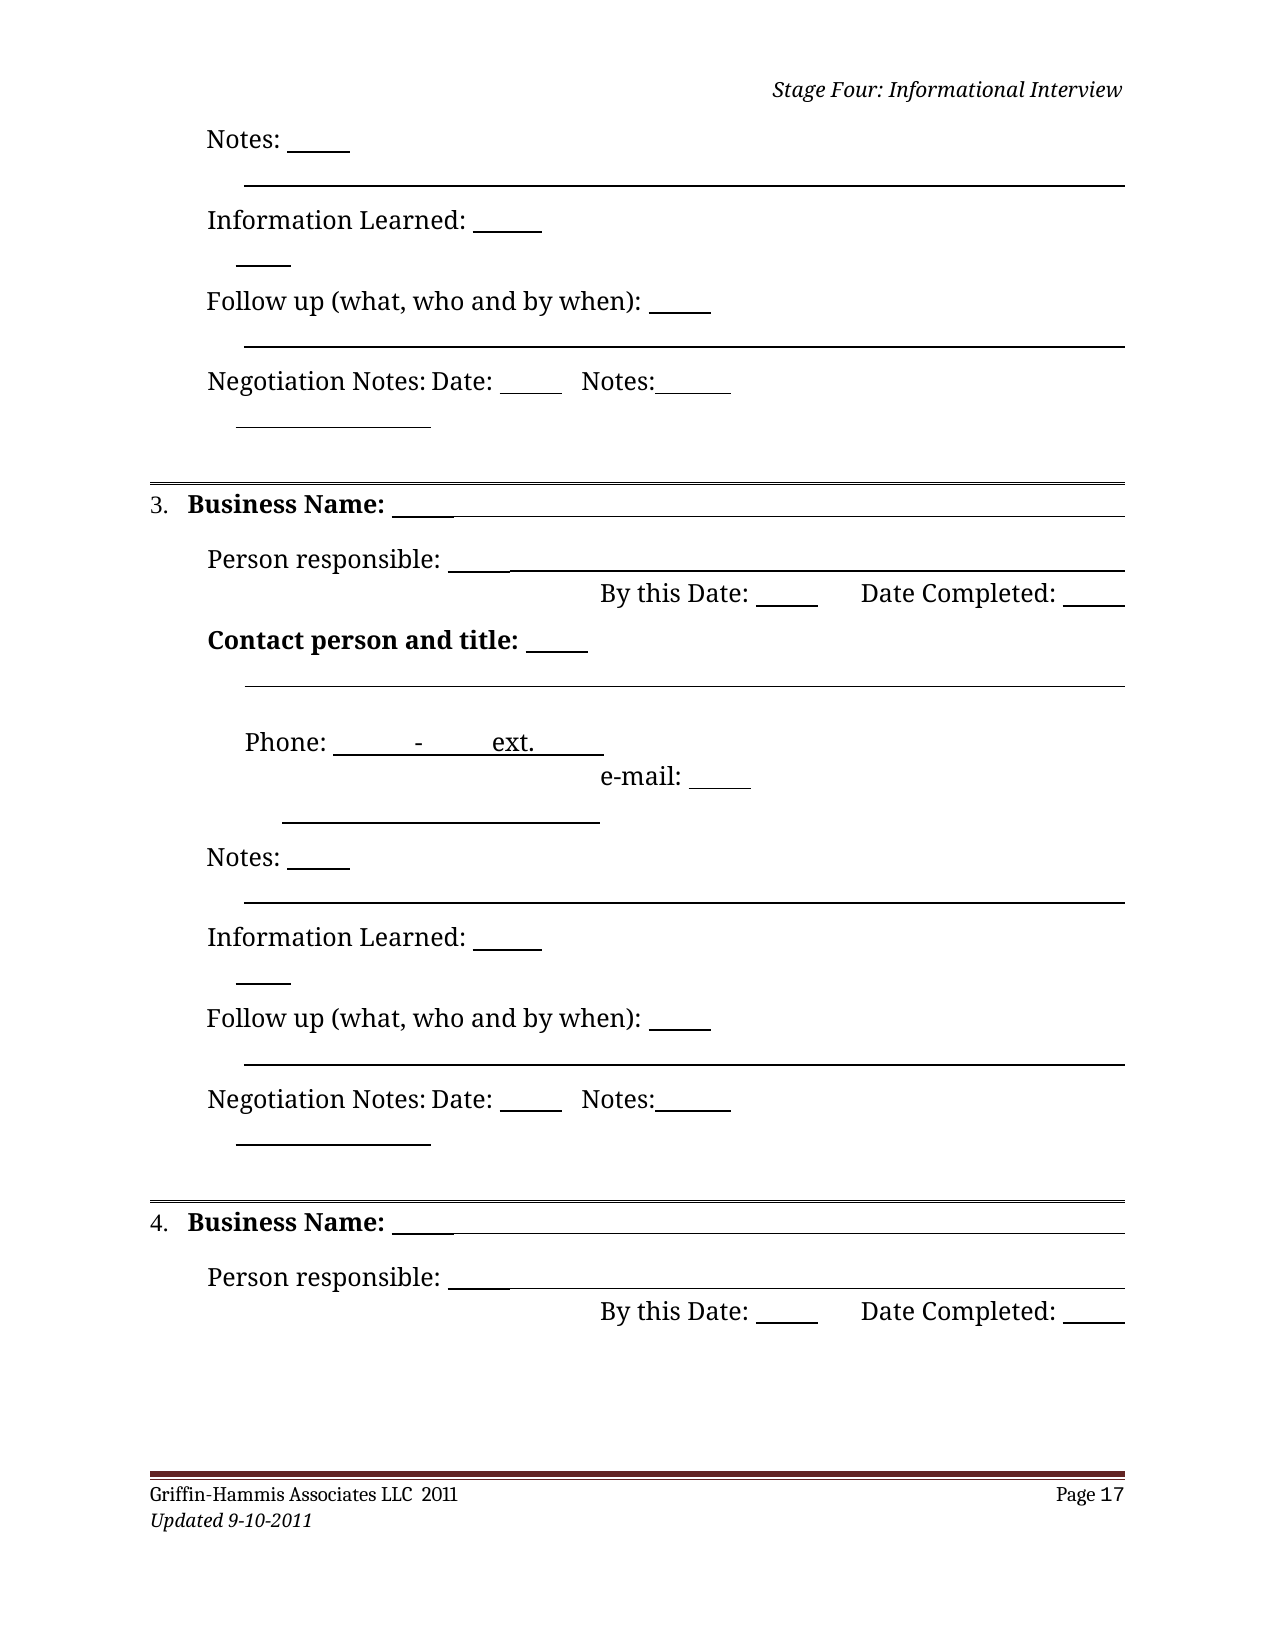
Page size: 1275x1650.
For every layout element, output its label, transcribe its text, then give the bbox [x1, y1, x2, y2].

text Phone: - ext. e-mail: [244, 725, 1125, 827]
text Negotiation Notes: Date: Notes: [207, 1081, 1125, 1149]
text Follow up (what, who and by when): [206, 1001, 1125, 1069]
text Information Learned: [207, 202, 1125, 271]
text Information Learned: [207, 920, 1125, 988]
text By this Date: Date Completed: [600, 576, 1125, 610]
text Notes: [206, 122, 1125, 190]
text By this Date: Date Completed: [600, 1294, 1125, 1328]
list Business Name: [150, 1203, 1125, 1239]
text Follow up (what, who and by when): [206, 283, 1125, 351]
text Negotiation Notes: Date: Notes: [207, 364, 1125, 432]
list Business Name: [150, 485, 1125, 521]
text Contact person and title: [207, 623, 1125, 725]
text Person responsible: [207, 542, 1125, 576]
text Notes: [206, 839, 1125, 908]
text Person responsible: [207, 1259, 1125, 1294]
